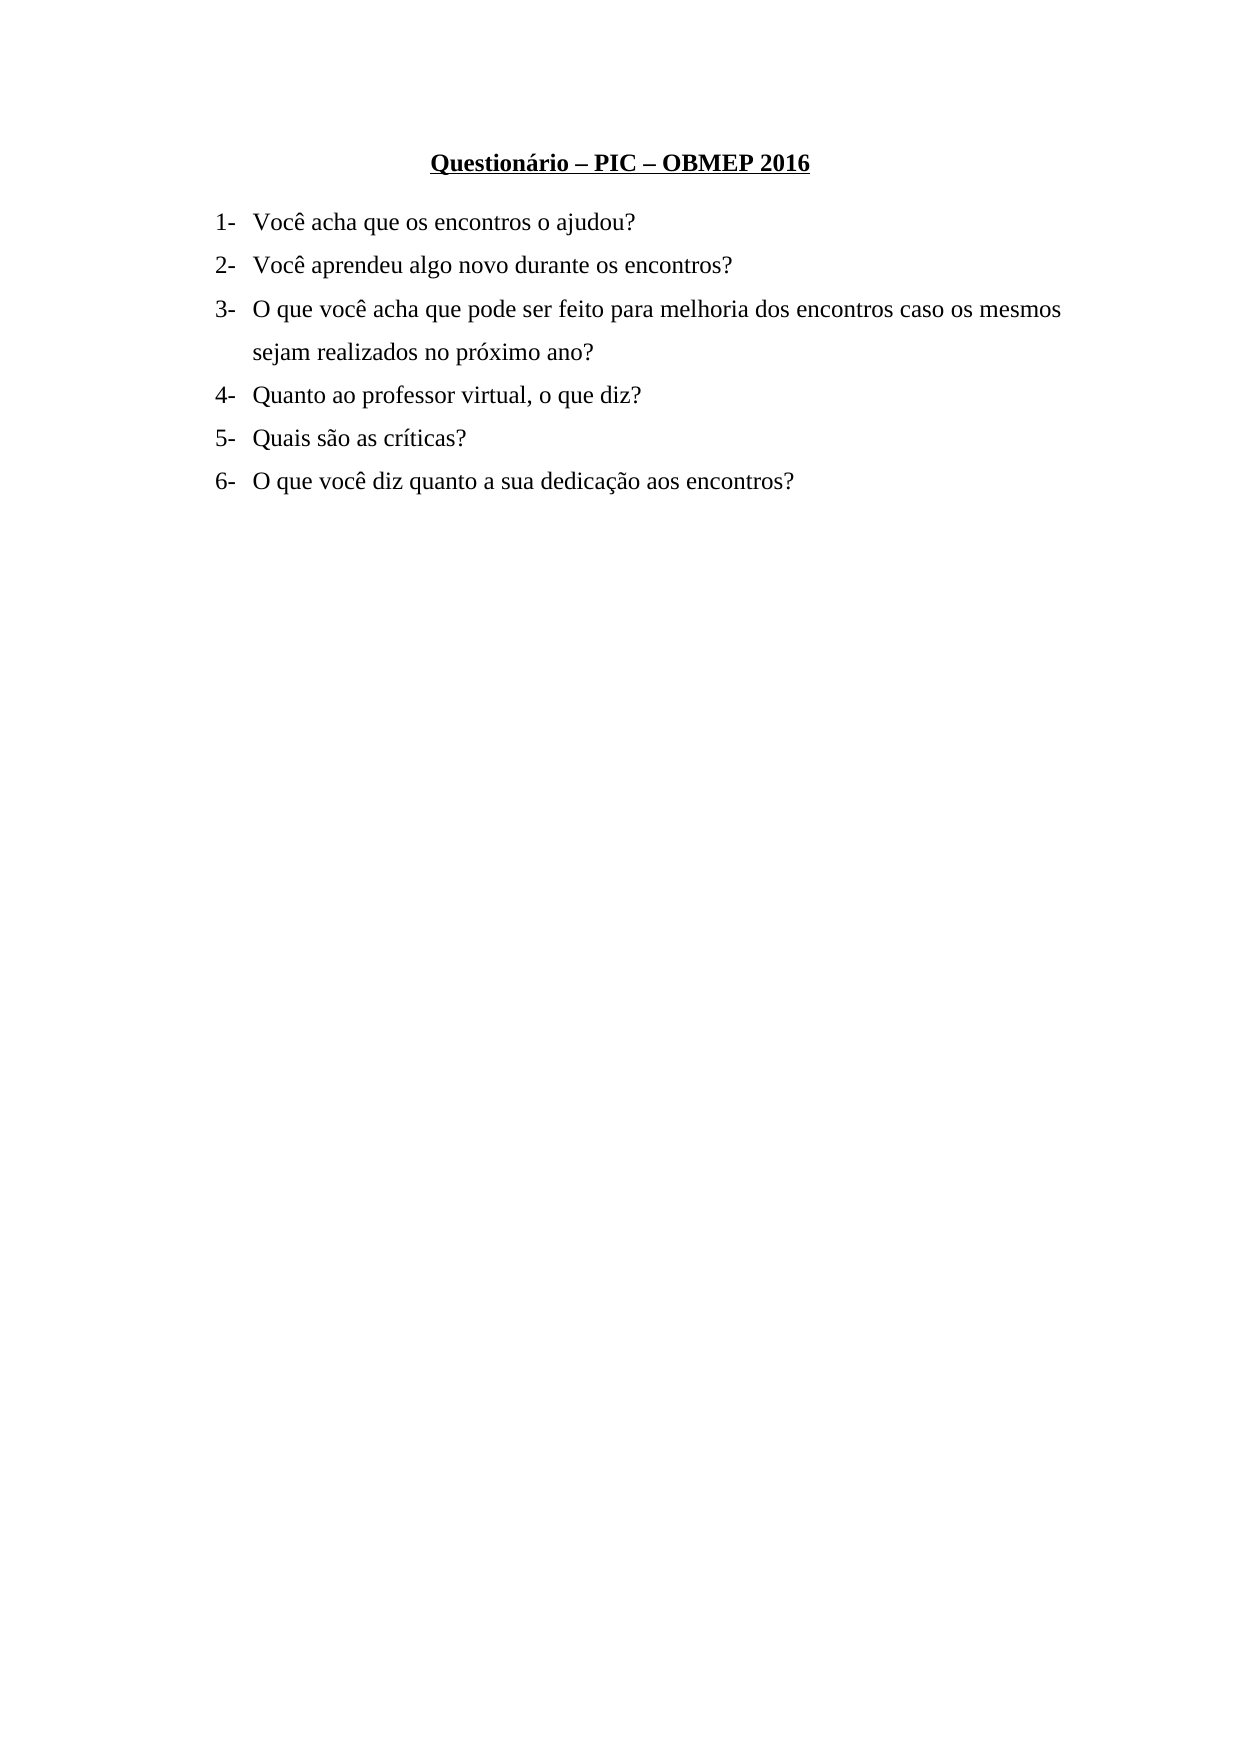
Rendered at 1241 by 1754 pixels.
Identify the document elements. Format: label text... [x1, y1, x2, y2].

list O que você acha que pode ser feito para melhoria dos encontros caso os mesmos sejam realizados no próximo ano? [215, 294, 1063, 366]
list Você acha que os encontros o ajudou? [215, 207, 1063, 236]
list Você aprendeu algo novo durante os encontros? [215, 251, 1063, 279]
list Quanto ao professor virtual, o que diz? [215, 380, 1063, 409]
list Quais são as críticas? [215, 423, 1063, 452]
list O que você diz quanto a sua dedicação aos encontros? [215, 466, 1063, 495]
text Questionário – PIC – OBMEP 2016 [177, 148, 1063, 176]
